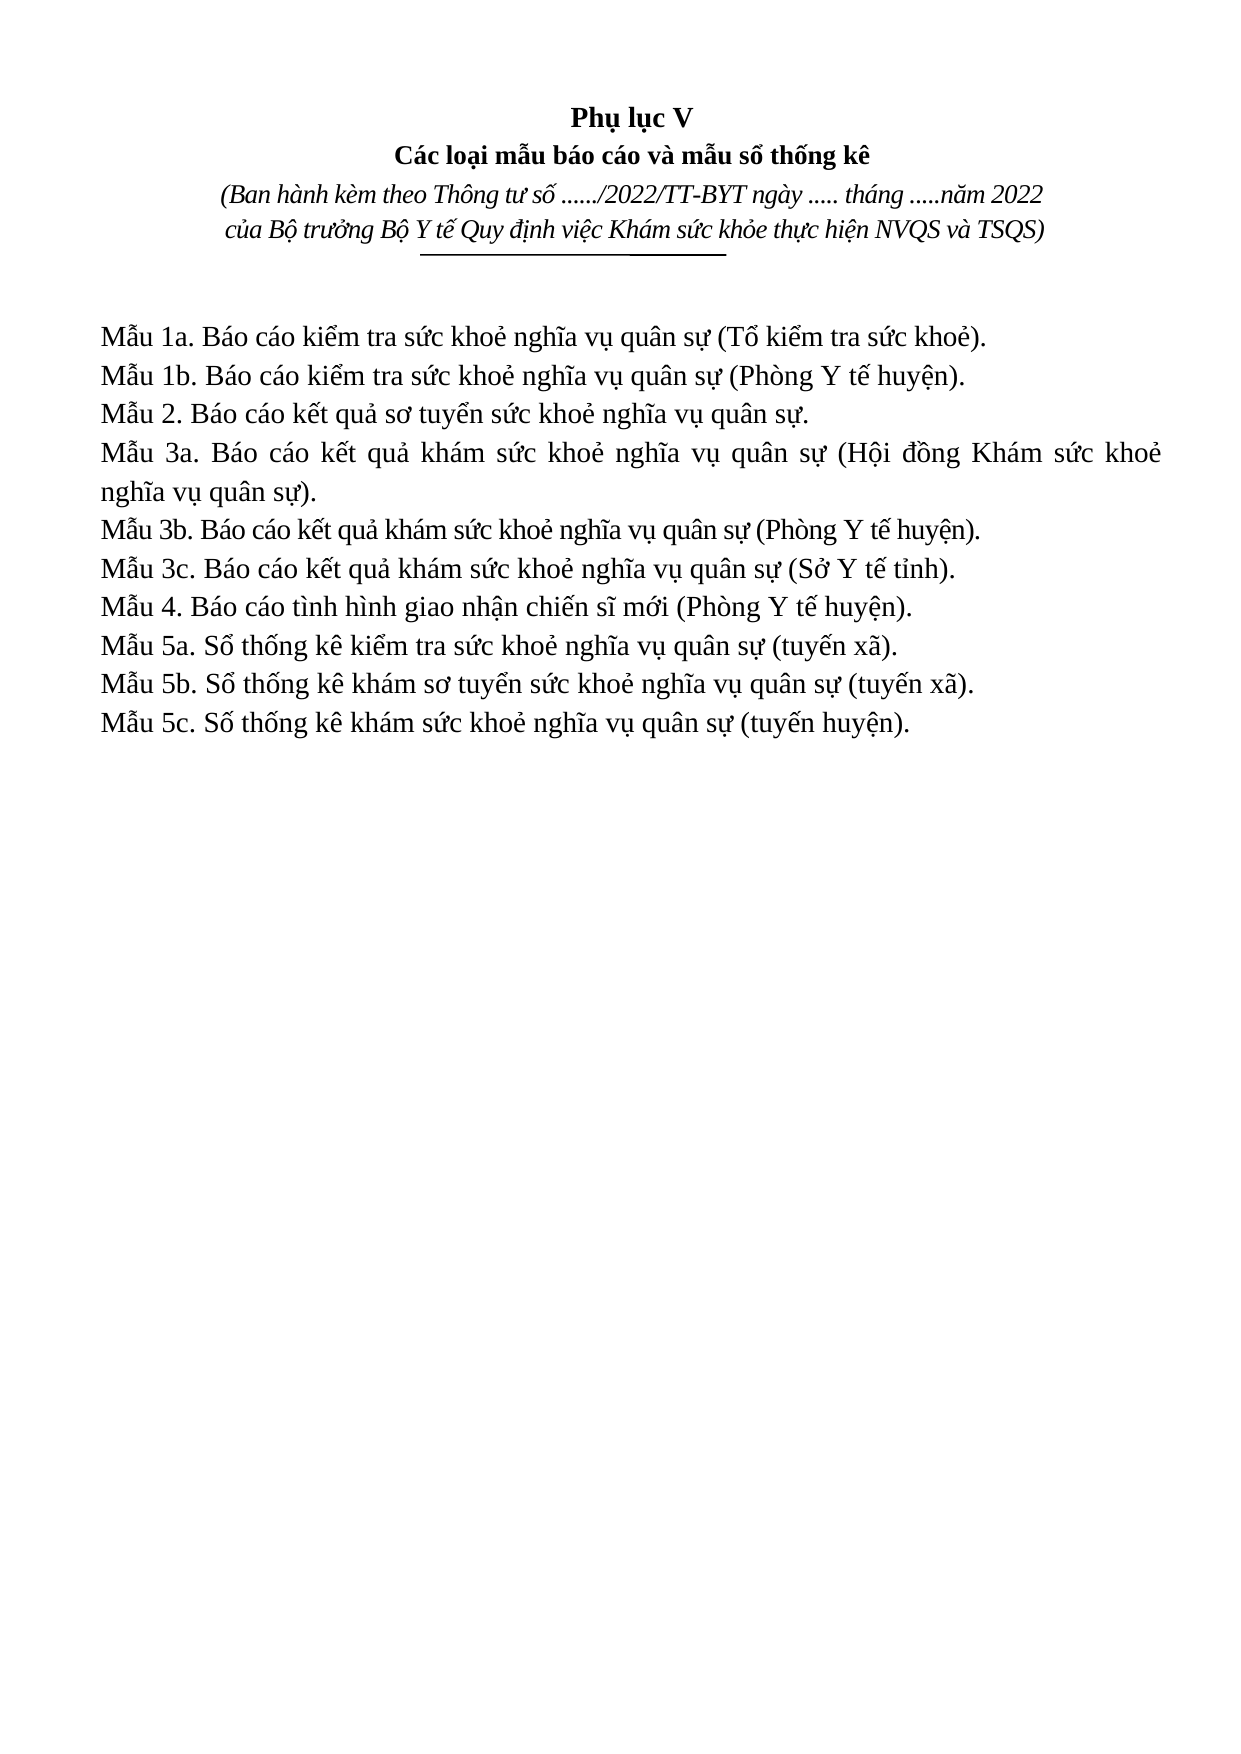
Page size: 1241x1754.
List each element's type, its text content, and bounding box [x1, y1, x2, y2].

text Mẫu 5c. Số thống kê khám sức khoẻ nghĩa vụ quân sự (tuyến huyện). [100, 705, 1163, 738]
text của Bộ trưởng Bộ Y tế Quy định việc Khám sức khỏe thực hiện NVQS và TSQS) [100, 210, 1163, 246]
text Các loại mẫu báo cáo và mẫu sổ thống kê [100, 139, 1163, 170]
text Mẫu 1a. Báo cáo kiểm tra sức khoẻ nghĩa vụ quân sự (Tổ kiểm tra sức khoẻ). [100, 319, 1163, 353]
text Mẫu 4. Báo cáo tình hình giao nhận chiến sĩ mới (Phòng Y tế huyện). [100, 589, 1163, 623]
text Mẫu 2. Báo cáo kết quả sơ tuyển sức khoẻ nghĩa vụ quân sự. [100, 397, 1163, 430]
text Mẫu 5a. Sổ thống kê kiểm tra sức khoẻ nghĩa vụ quân sự (tuyến xã). [100, 628, 1163, 661]
text Phụ lục V [100, 100, 1163, 134]
text Mẫu 3b. Báo cáo kết quả khám sức khoẻ nghĩa vụ quân sự (Phòng Y tế huyện). [100, 512, 1163, 546]
text Mẫu 5b. Sổ thống kê khám sơ tuyển sức khoẻ nghĩa vụ quân sự (tuyến xã). [100, 666, 1163, 700]
text Mẫu 3a. Báo cáo kết quả khám sức khoẻ nghĩa vụ quân sự (Hội đồng Khám sức khoẻ nghĩa vụ quân sự). [100, 435, 1163, 507]
text Mẫu 3c. Báo cáo kết quả khám sức khoẻ nghĩa vụ quân sự (Sở Y tế tỉnh). [100, 551, 1163, 584]
text Mẫu 1b. Báo cáo kiểm tra sức khoẻ nghĩa vụ quân sự (Phòng Y tế huyện). [100, 358, 1163, 392]
text (Ban hành kèm theo Thông tư số ....../2022/TT-BYT ngày ..... tháng .....năm 2022 [100, 175, 1163, 210]
